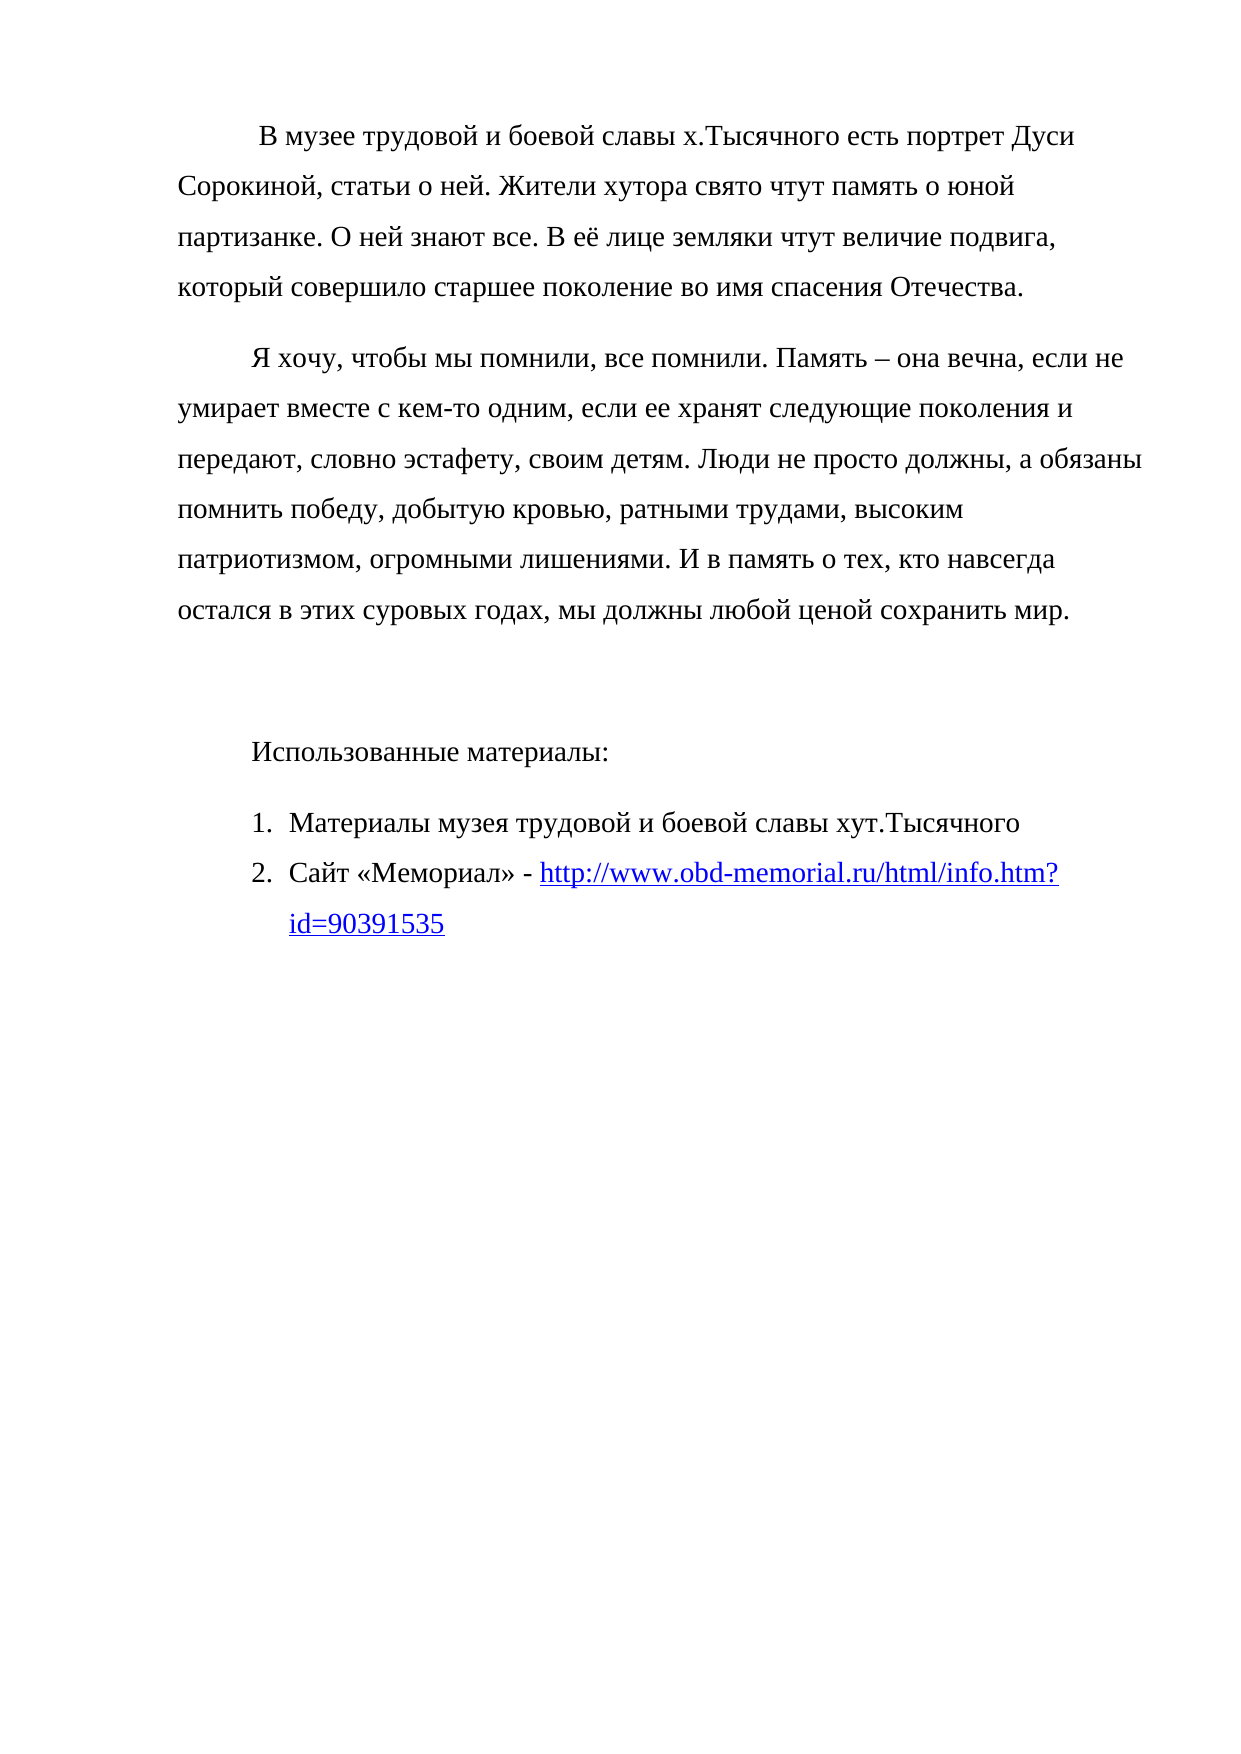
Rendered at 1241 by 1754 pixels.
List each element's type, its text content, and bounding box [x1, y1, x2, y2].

list Сайт «Мемориал» - http://www.obd-memorial.ru/html/info.htm?id=90391535 [251, 856, 1152, 939]
list Материалы музея трудовой и боевой славы хут.Тысячного [251, 805, 1152, 839]
text Я хочу, чтобы мы помнили, все помнили. Память – она вечна, если не умирает вместе с кем-то одним, если ее хранят следующие поколения и передают, словно эстафету, своим детям. Люди не просто должны, а обязаны помнить победу, добытую кровью, ратными трудами, высоким патриотизмом, огромными лишениями. И в память о тех, кто навсегда остался в этих суровых годах, мы должны любой ценой сохранить мир. [177, 340, 1152, 625]
text В музее трудовой и боевой славы х.Тысячного есть портрет Дуси Сорокиной, статьи о ней. Жители хутора свято чтут память о юной партизанке. О ней знают все. В её лице земляки чтут величие подвига, который совершило старшее поколение во имя спасения Отечества. [177, 118, 1152, 303]
text Использованные материалы: [177, 734, 1152, 768]
